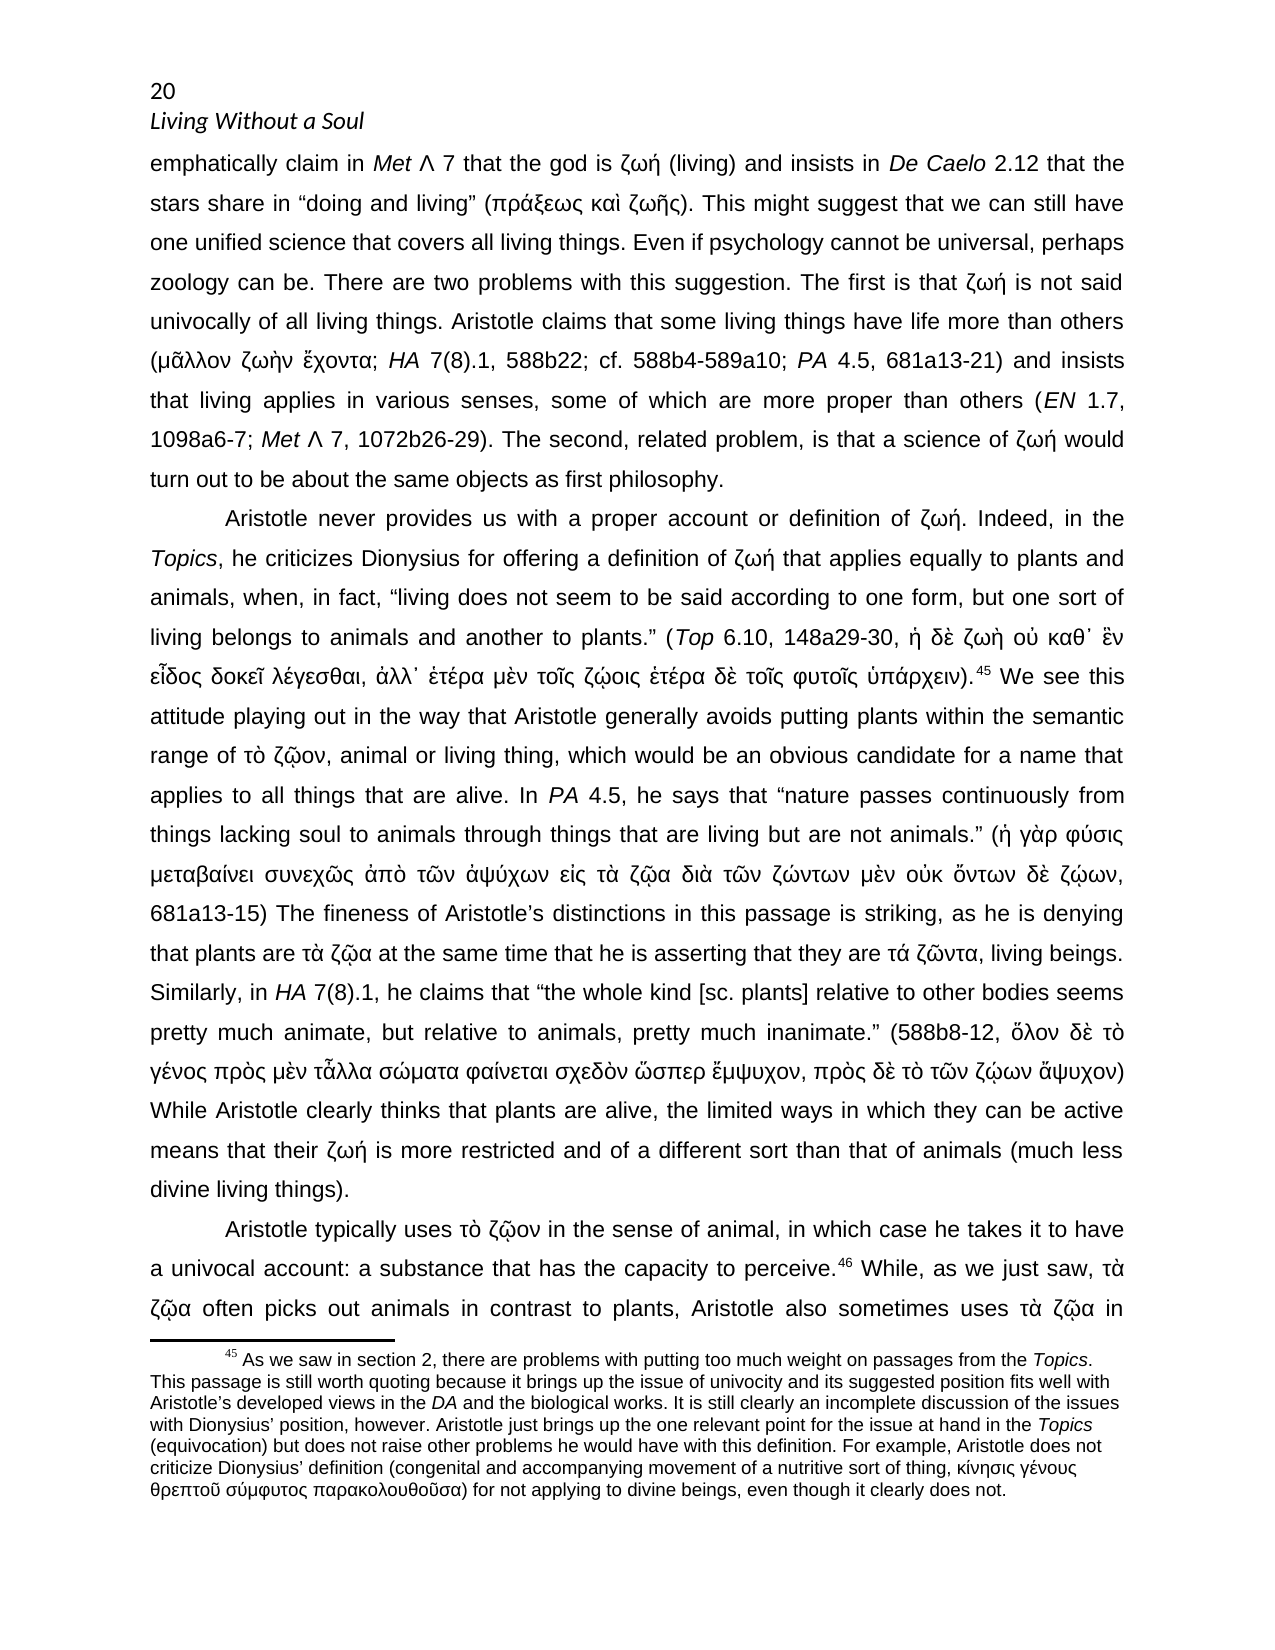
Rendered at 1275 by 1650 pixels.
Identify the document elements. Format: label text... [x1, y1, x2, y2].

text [150, 150, 1125, 492]
text Aristotle never provides us with a proper account or definition of ζωή. Indeed, in the Topics, he criticizes Dionysius for offering a definition of ζωή that applies equally to plants and animals, when, in fact, “living does not seem to be said according to one form, but one sort of living belongs to animals and another to plants.” (Top 6.10, 148a29-30, ἡ δὲ ζωὴ οὐ καθ᾿ ἓν εἶδος δοκεῖ λέγεσθαι, ἀλλ᾿ ἑτέρα μὲν τοῖς ζῴοις ἑτέρα δὲ τοῖς φυτοῖς ὑπάρχειν). We see this attitude playing out in the way that Aristotle generally avoids putting plants within the semantic range of τὸ ζῷον, animal or living thing, which would be an obvious candidate for a name that applies to all things that are alive. In PA 4.5, he says that “nature passes continuously from things lacking soul to animals through things that are living but are not animals.” (ἡ γὰρ φύσις μεταβαίνει συνεχῶς ἀπὸ τῶν ἀψύχων εἰς τὰ ζῷα διὰ τῶν ζώντων μὲν οὐκ ὄντων δὲ ζῴων, 681a13-15) The fineness of Aristotle’s distinctions in this passage is striking, as he is denying that plants are τὰ ζῷα at the same time that he is asserting that they are τά ζῶντα, living beings. Similarly, in HA 7(8).1, he claims that “the whole kind [sc. plants] relative to other bodies seems pretty much animate, but relative to animals, pretty much inanimate.” (588b8-12, ὅλον δὲ τὸ γένος πρὸς μὲν τἆλλα σώματα φαίνεται σχεδὸν ὥσπερ ἔμψυχον, πρὸς δὲ τὸ τῶν ζῴων ἄψυχον) While Aristotle clearly thinks that plants are alive, the limited ways in which they can be active means that their ζωή is more restricted and of a different sort than that of animals (much less divine living things). [150, 505, 1125, 1203]
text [150, 1216, 1125, 1321]
